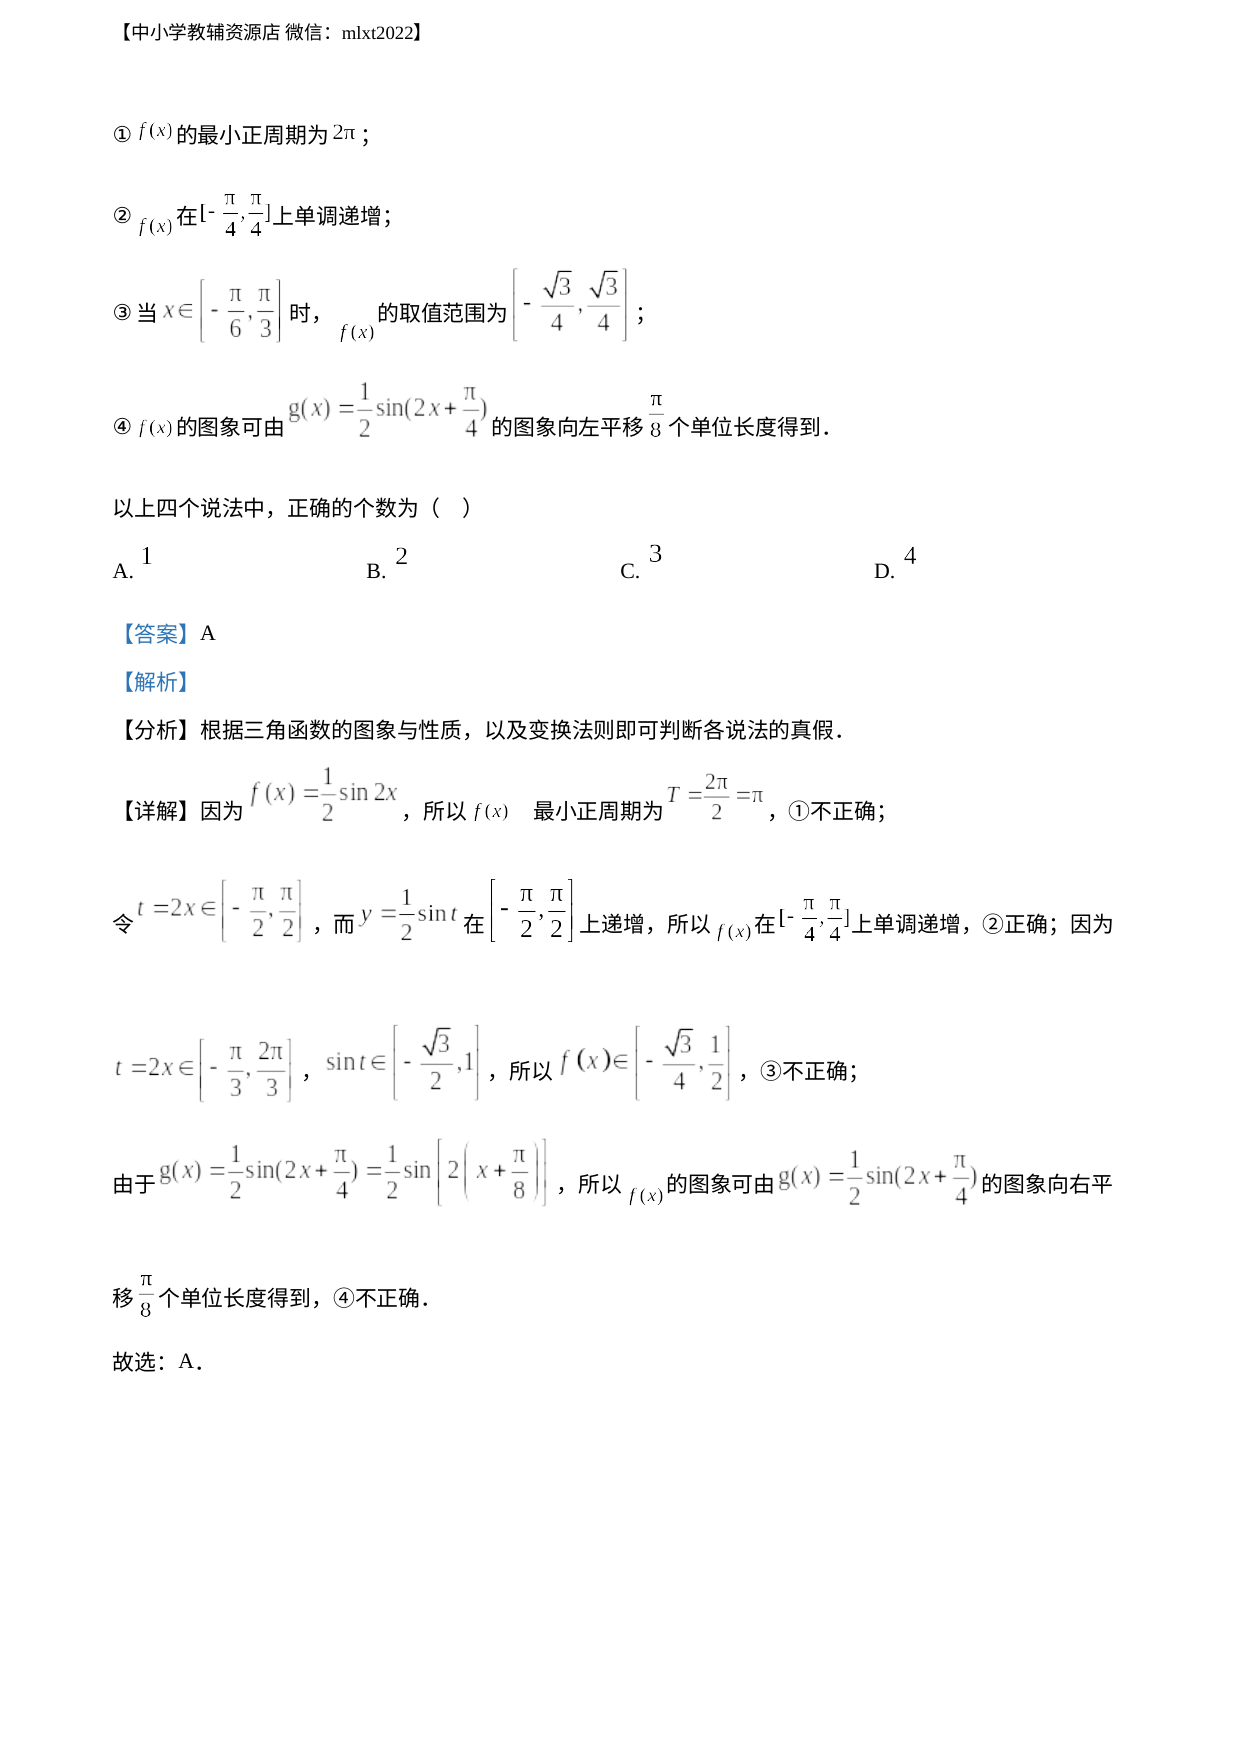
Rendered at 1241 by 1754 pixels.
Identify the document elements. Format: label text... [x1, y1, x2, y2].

text 令，而在上递增，所以在上单调递增，②正确；因为，，所以，③不正确； [112, 874, 1128, 1118]
text 以上四个说法中，正确的个数为（ ） [112, 490, 1128, 523]
text 【答案】A [112, 616, 1128, 649]
text ①的最小正周期为； [112, 102, 1128, 167]
text ③当时，的取值范围为； [112, 263, 1128, 361]
text 【分析】根据三角函数的图象与性质，以及变换法则即可判断各说法的真假． [112, 713, 1128, 745]
text 【解析】 [112, 664, 1128, 697]
text A. B. C. D. [112, 538, 1128, 603]
text 故选：A． [112, 1345, 1128, 1377]
text ④的图象可由的图象向左平移个单位长度得到． [112, 377, 1128, 474]
text 【详解】因为，所以最小正周期为，①不正确； [112, 761, 1128, 859]
text 由于，所以的图象可由的图象向右平移个单位长度得到，④不正确． [112, 1134, 1128, 1329]
text ②在上单调递增； [112, 183, 1128, 248]
